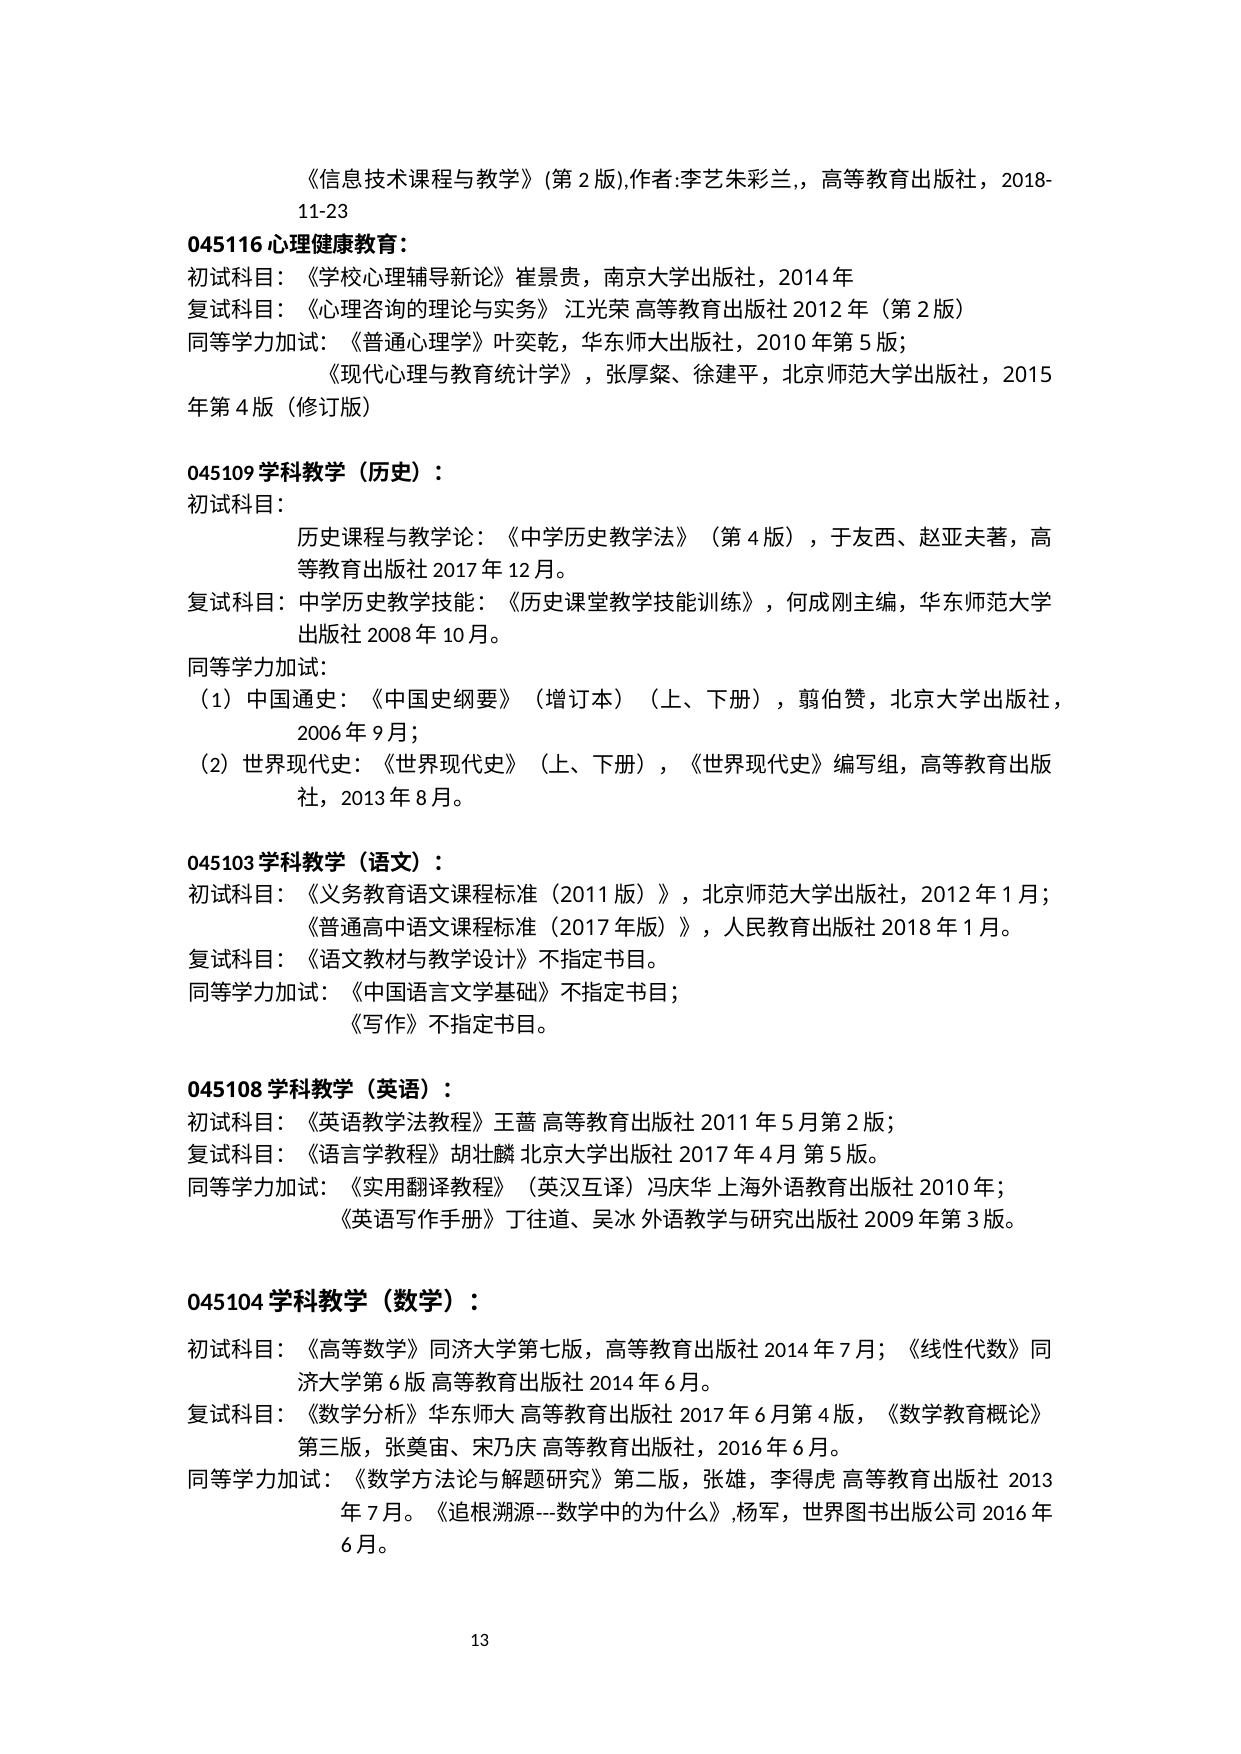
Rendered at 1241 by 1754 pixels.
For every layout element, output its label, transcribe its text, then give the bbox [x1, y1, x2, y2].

text 045116心理健康教育： [187, 227, 1053, 259]
text 复试科目：《数学分析》华东师大 高等教育出版社 2017年6月第4版，《数学教育概论》第三版，张奠宙、宋乃庆 高等教育出版社，2016年6月。 [187, 1397, 1053, 1462]
text 同等学力加试：《数学方法论与解题研究》第二版，张雄，李得虎 高等教育出版社 2013年7月。《追根溯源---数学中的为什么》,杨军，世界图书出版公司 2016年6月。 [187, 1462, 1053, 1559]
text 初试科目：《学校心理辅导新论》崔景贵，南京大学出版社，2014年 [187, 259, 1053, 292]
text （1）中国通史：《中国史纲要》（增订本）（上、下册），翦伯赞，北京大学出版社，2006年9月； [187, 682, 1053, 747]
text 同等学力加试： [187, 649, 1053, 682]
text 《写作》不指定书目。 [297, 1007, 1053, 1039]
text 初试科目：《高等数学》同济大学第七版，高等教育出版社2014年7月；《线性代数》同济大学第6版 高等教育出版社 2014年6月。 [187, 1332, 1053, 1397]
text 初试科目：《义务教育语文课程标准（2011版）》，北京师范大学出版社，2012年1月； [188, 877, 1053, 909]
text 复试科目：中学历史教学技能：《历史课堂教学技能训练》，何成刚主编，华东师范大学出版社2008年10月。 [187, 584, 1053, 649]
text 《现代心理与教育统计学》，张厚粲、徐建平，北京师范大学出版社，2015年第4版（修订版） [187, 357, 1053, 422]
text 历史课程与教学论：《中学历史教学法》（第4版），于友西、赵亚夫著，高等教育出版社2017年12月。 [297, 519, 1053, 584]
text 同等学力加试：《普通心理学》叶奕乾，华东师大出版社，2010年第5版； [187, 324, 1053, 357]
text 同等学力加试：《中国语言文学基础》不指定书目； [188, 974, 1053, 1007]
text 045103学科教学（语文）： [187, 844, 1053, 877]
text 复试科目：《语言学教程》胡壮麟 北京大学出版社 2017年4月 第5版。 [187, 1137, 1053, 1169]
text 复试科目：《语文教材与教学设计》不指定书目。 [188, 942, 1053, 974]
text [187, 162, 1053, 227]
text 045109学科教学（历史）： [187, 454, 1053, 487]
text 《英语写作手册》丁往道、吴冰 外语教学与研究出版社2009年第3版。 [187, 1202, 1053, 1234]
text 复试科目：《心理咨询的理论与实务》 江光荣 高等教育出版社2012年（第2版） [187, 292, 1053, 324]
text 045108学科教学（英语）： [187, 1072, 1053, 1104]
text 初试科目：《英语教学法教程》王蔷 高等教育出版社 2011年5月第2版； [187, 1104, 1053, 1137]
text 同等学力加试：《实用翻译教程》（英汉互译）冯庆华 上海外语教育出版社 2010年； [187, 1169, 1053, 1202]
text 初试科目： [187, 487, 1053, 519]
text 045104学科教学（数学）： [187, 1267, 1053, 1332]
text 《普通高中语文课程标准（2017年版）》，人民教育出版社 2018年1月。 [187, 909, 1053, 942]
text （2）世界现代史：《世界现代史》（上、下册），《世界现代史》编写组，高等教育出版社，2013年8月。 [187, 747, 1053, 812]
